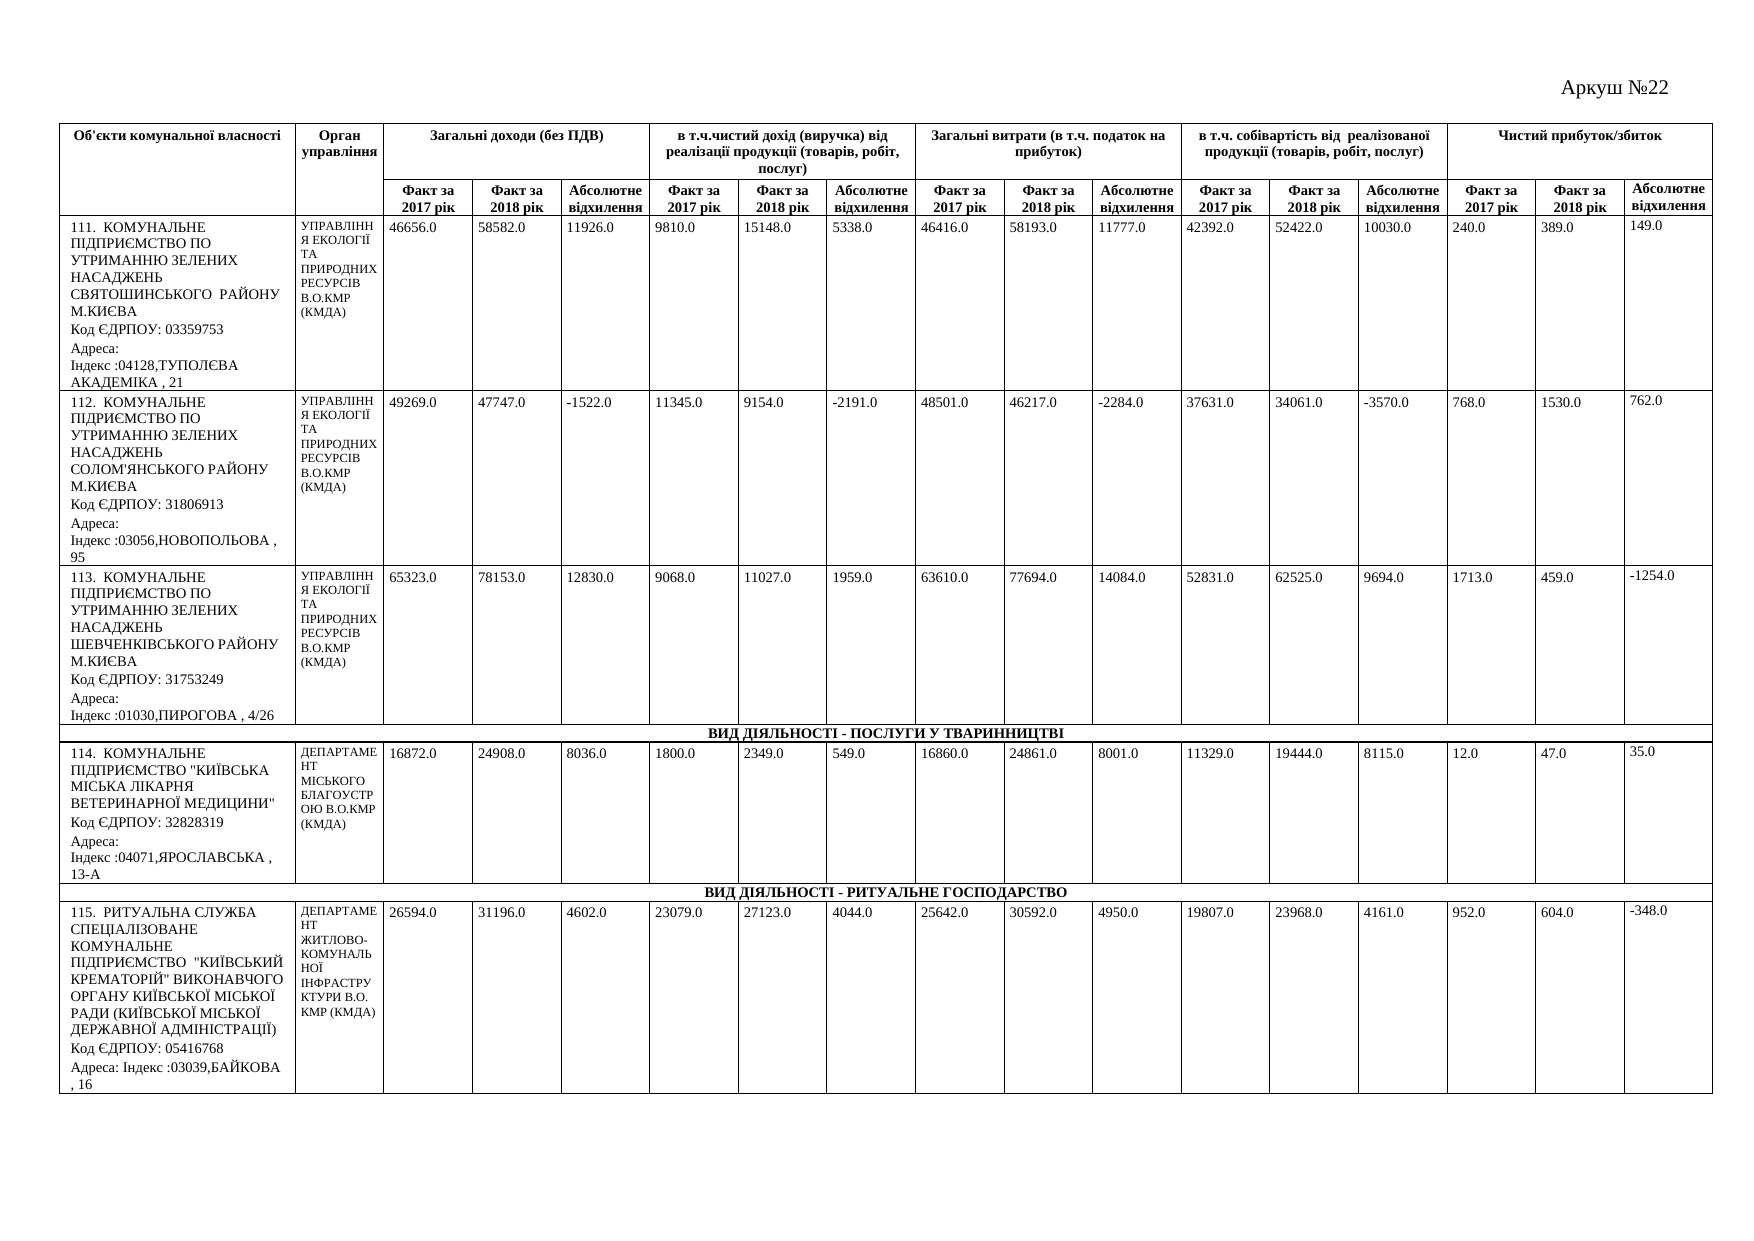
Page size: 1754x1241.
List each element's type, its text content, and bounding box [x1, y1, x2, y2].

table_cell 46416.0 [916, 216, 1004, 390]
table_cell 11345.0 [650, 391, 738, 565]
table_cell Факт за 2018 рік [1536, 180, 1624, 215]
table_cell 65323.0 [384, 566, 472, 723]
table_cell Факт за 2018 рік [739, 180, 826, 215]
table_cell 62525.0 [1270, 566, 1358, 723]
table_cell 12.0 [1448, 743, 1535, 883]
table_cell Факт за 2017 рік [1182, 180, 1269, 215]
table_cell 5338.0 [827, 216, 915, 390]
table_cell 240.0 [1448, 216, 1535, 390]
table_cell 42392.0 [1182, 216, 1269, 390]
table_cell 4044.0 [827, 902, 915, 1092]
table_cell ДЕПАРТАМЕНТ ЖИТЛОВО-КОМУНАЛЬНОЇ ІНФРАСТРУКТУРИ В.О. КМР (КМДА) [296, 902, 383, 1092]
table_cell 26594.0 [384, 902, 472, 1092]
table_cell Факт за 2018 рік [1270, 180, 1358, 215]
table_cell -1522.0 [562, 391, 649, 565]
table_cell ДЕПАРТАМЕНТ МІСЬКОГО БЛАГОУСТРОЮ В.О.КМР (КМДА) [296, 743, 383, 883]
table_cell Факт за 2017 рік [384, 180, 472, 215]
table_cell 9810.0 [650, 216, 738, 390]
table_cell 762.0 [1625, 391, 1712, 565]
table_cell УПРАВЛІННЯ ЕКОЛОГІЇ ТА ПРИРОДНИХ РЕСУРСІВ В.О.КМР (КМДА) [296, 391, 383, 565]
table_cell 24908.0 [473, 743, 561, 883]
table_cell 11027.0 [739, 566, 826, 723]
table_cell 19444.0 [1270, 743, 1358, 883]
table_cell 113. КОМУНАЛЬНЕ ПІДПРИЄМСТВО ПО УТРИМАННЮ ЗЕЛЕНИХ НАСАДЖЕНЬ ШЕВЧЕНКІВСЬКОГО РАЙОНУ М.КИЄВА Код ЄДРПОУ: 31753249 Адреса: Індекс :01030,ПИРОГОВА , 4/26 [60, 566, 295, 723]
table_cell Абсолютне відхилення [1359, 180, 1447, 215]
table_cell 4950.0 [1093, 902, 1181, 1092]
table_cell 1959.0 [827, 566, 915, 723]
table_cell Факт за 2017 рік [650, 180, 738, 215]
table_cell 9068.0 [650, 566, 738, 723]
table_cell 47747.0 [473, 391, 561, 565]
table_cell Абсолютне відхилення [827, 180, 915, 215]
table_cell 389.0 [1536, 216, 1624, 390]
table_cell 14084.0 [1093, 566, 1181, 723]
table_cell УПРАВЛІННЯ ЕКОЛОГІЇ ТА ПРИРОДНИХ РЕСУРСІВ В.О.КМР (КМДА) [296, 216, 383, 390]
table_cell Факт за 2018 рік [1005, 180, 1092, 215]
table_header Загальні витрати (в т.ч. податок на прибуток) [916, 124, 1181, 179]
table_header Об'єкти комунальної власності [60, 124, 295, 215]
table_header в т.ч.чистий дохід (виручка) від реалізації продукції (товарів, робіт, послуг) [650, 124, 915, 179]
table_cell 52831.0 [1182, 566, 1269, 723]
table_cell 9154.0 [739, 391, 826, 565]
table_cell 1800.0 [650, 743, 738, 883]
table_cell 31196.0 [473, 902, 561, 1092]
table_cell 149.0 [1625, 216, 1712, 390]
table_cell 8001.0 [1093, 743, 1181, 883]
table_cell -1254.0 [1625, 566, 1712, 723]
table_header Орган управління [296, 124, 383, 215]
table_cell -2284.0 [1093, 391, 1181, 565]
table_cell Факт за 2018 рік [473, 180, 561, 215]
table_cell 77694.0 [1005, 566, 1092, 723]
table_cell 114. КОМУНАЛЬНЕ ПІДПРИЄМСТВО "КИЇВСЬКА МІСЬКА ЛІКАРНЯ ВЕТЕРИНАРНОЇ МЕДИЦИНИ" Код ЄДРПОУ: 32828319 Адреса: Індекс :04071,ЯРОСЛАВСЬКА , 13-А [60, 743, 295, 883]
table_cell -348.0 [1625, 902, 1712, 1092]
table_cell 34061.0 [1270, 391, 1358, 565]
table_cell 47.0 [1536, 743, 1624, 883]
table_cell 30592.0 [1005, 902, 1092, 1092]
table_cell 58193.0 [1005, 216, 1092, 390]
table_header Загальні доходи (без ПДВ) [384, 124, 649, 179]
table_cell 63610.0 [916, 566, 1004, 723]
table_cell 16872.0 [384, 743, 472, 883]
table_cell 24861.0 [1005, 743, 1092, 883]
table_cell 8115.0 [1359, 743, 1447, 883]
table_cell ВИД ДІЯЛЬНОСТІ - РИТУАЛЬНЕ ГОСПОДАРСТВО [60, 884, 1712, 901]
table_cell 16860.0 [916, 743, 1004, 883]
table_cell ВИД ДІЯЛЬНОСТІ - ПОСЛУГИ У ТВАРИННИЦТВІ [60, 725, 1712, 741]
table_cell 1530.0 [1536, 391, 1624, 565]
table_cell 111. КОМУНАЛЬНЕ ПІДПРИЄМСТВО ПО УТРИМАННЮ ЗЕЛЕНИХ НАСАДЖЕНЬ СВЯТОШИНСЬКОГО РАЙОНУ М.КИЄВА Код ЄДРПОУ: 03359753 Адреса: Індекс :04128,ТУПОЛЄВА АКАДЕМІКА , 21 [60, 216, 295, 390]
table_cell Абсолютне відхилення [562, 180, 649, 215]
table_cell 35.0 [1625, 743, 1712, 883]
table_cell 25642.0 [916, 902, 1004, 1092]
table_cell 11777.0 [1093, 216, 1181, 390]
table_cell 9694.0 [1359, 566, 1447, 723]
table_cell 37631.0 [1182, 391, 1269, 565]
table_cell Абсолютне відхилення [1625, 180, 1712, 215]
table_cell 52422.0 [1270, 216, 1358, 390]
table_cell 8036.0 [562, 743, 649, 883]
table_cell Абсолютне відхилення [1093, 180, 1181, 215]
table_cell 1713.0 [1448, 566, 1535, 723]
table_cell 48501.0 [916, 391, 1004, 565]
table_cell 4161.0 [1359, 902, 1447, 1092]
table_cell Факт за 2017 рік [916, 180, 1004, 215]
table_cell УПРАВЛІННЯ ЕКОЛОГІЇ ТА ПРИРОДНИХ РЕСУРСІВ В.О.КМР (КМДА) [296, 566, 383, 723]
table_cell 12830.0 [562, 566, 649, 723]
table_cell 604.0 [1536, 902, 1624, 1092]
table_cell 19807.0 [1182, 902, 1269, 1092]
table_cell 10030.0 [1359, 216, 1447, 390]
table_cell 78153.0 [473, 566, 561, 723]
table_cell 549.0 [827, 743, 915, 883]
table_cell 23968.0 [1270, 902, 1358, 1092]
table_cell 27123.0 [739, 902, 826, 1092]
table_cell 46656.0 [384, 216, 472, 390]
table_cell 49269.0 [384, 391, 472, 565]
table_cell 4602.0 [562, 902, 649, 1092]
table_cell 2349.0 [739, 743, 826, 883]
table_cell 58582.0 [473, 216, 561, 390]
table_cell 15148.0 [739, 216, 826, 390]
table_cell 23079.0 [650, 902, 738, 1092]
table_cell Факт за 2017 рік [1448, 180, 1535, 215]
table_cell 768.0 [1448, 391, 1535, 565]
table_cell -2191.0 [827, 391, 915, 565]
table_cell 115. РИТУАЛЬНА СЛУЖБА СПЕЦІАЛІЗОВАНЕ КОМУНАЛЬНЕ ПІДПРИЄМСТВО "КИЇВСЬКИЙ КРЕМАТОРІЙ" ВИКОНАВЧОГО ОРГАНУ КИЇВСЬКОЇ МІСЬКОЇ РАДИ (КИЇВСЬКОЇ МІСЬКОЇ ДЕРЖАВНОЇ АДМІНІСТРАЦІЇ) Код ЄДРПОУ: 05416768 Адреса: Індекс :03039,БАЙКОВА , 16 [60, 902, 295, 1092]
table_cell 459.0 [1536, 566, 1624, 723]
table_cell 46217.0 [1005, 391, 1092, 565]
table_cell -3570.0 [1359, 391, 1447, 565]
table_cell 11926.0 [562, 216, 649, 390]
table_cell 11329.0 [1182, 743, 1269, 883]
table_cell 112. КОМУНАЛЬНЕ ПІДРИЄМСТВО ПО УТРИМАННЮ ЗЕЛЕНИХ НАСАДЖЕНЬ СОЛОМ'ЯНСЬКОГО РАЙОНУ М.КИЄВА Код ЄДРПОУ: 31806913 Адреса: Індекс :03056,НОВОПОЛЬОВА ,95 [60, 391, 295, 565]
table_header Чистий прибуток/збиток [1448, 124, 1712, 179]
table_header в т.ч. собівартість від реалізованої продукції (товарів, робіт, послуг) [1182, 124, 1447, 179]
table_cell 952.0 [1448, 902, 1535, 1092]
